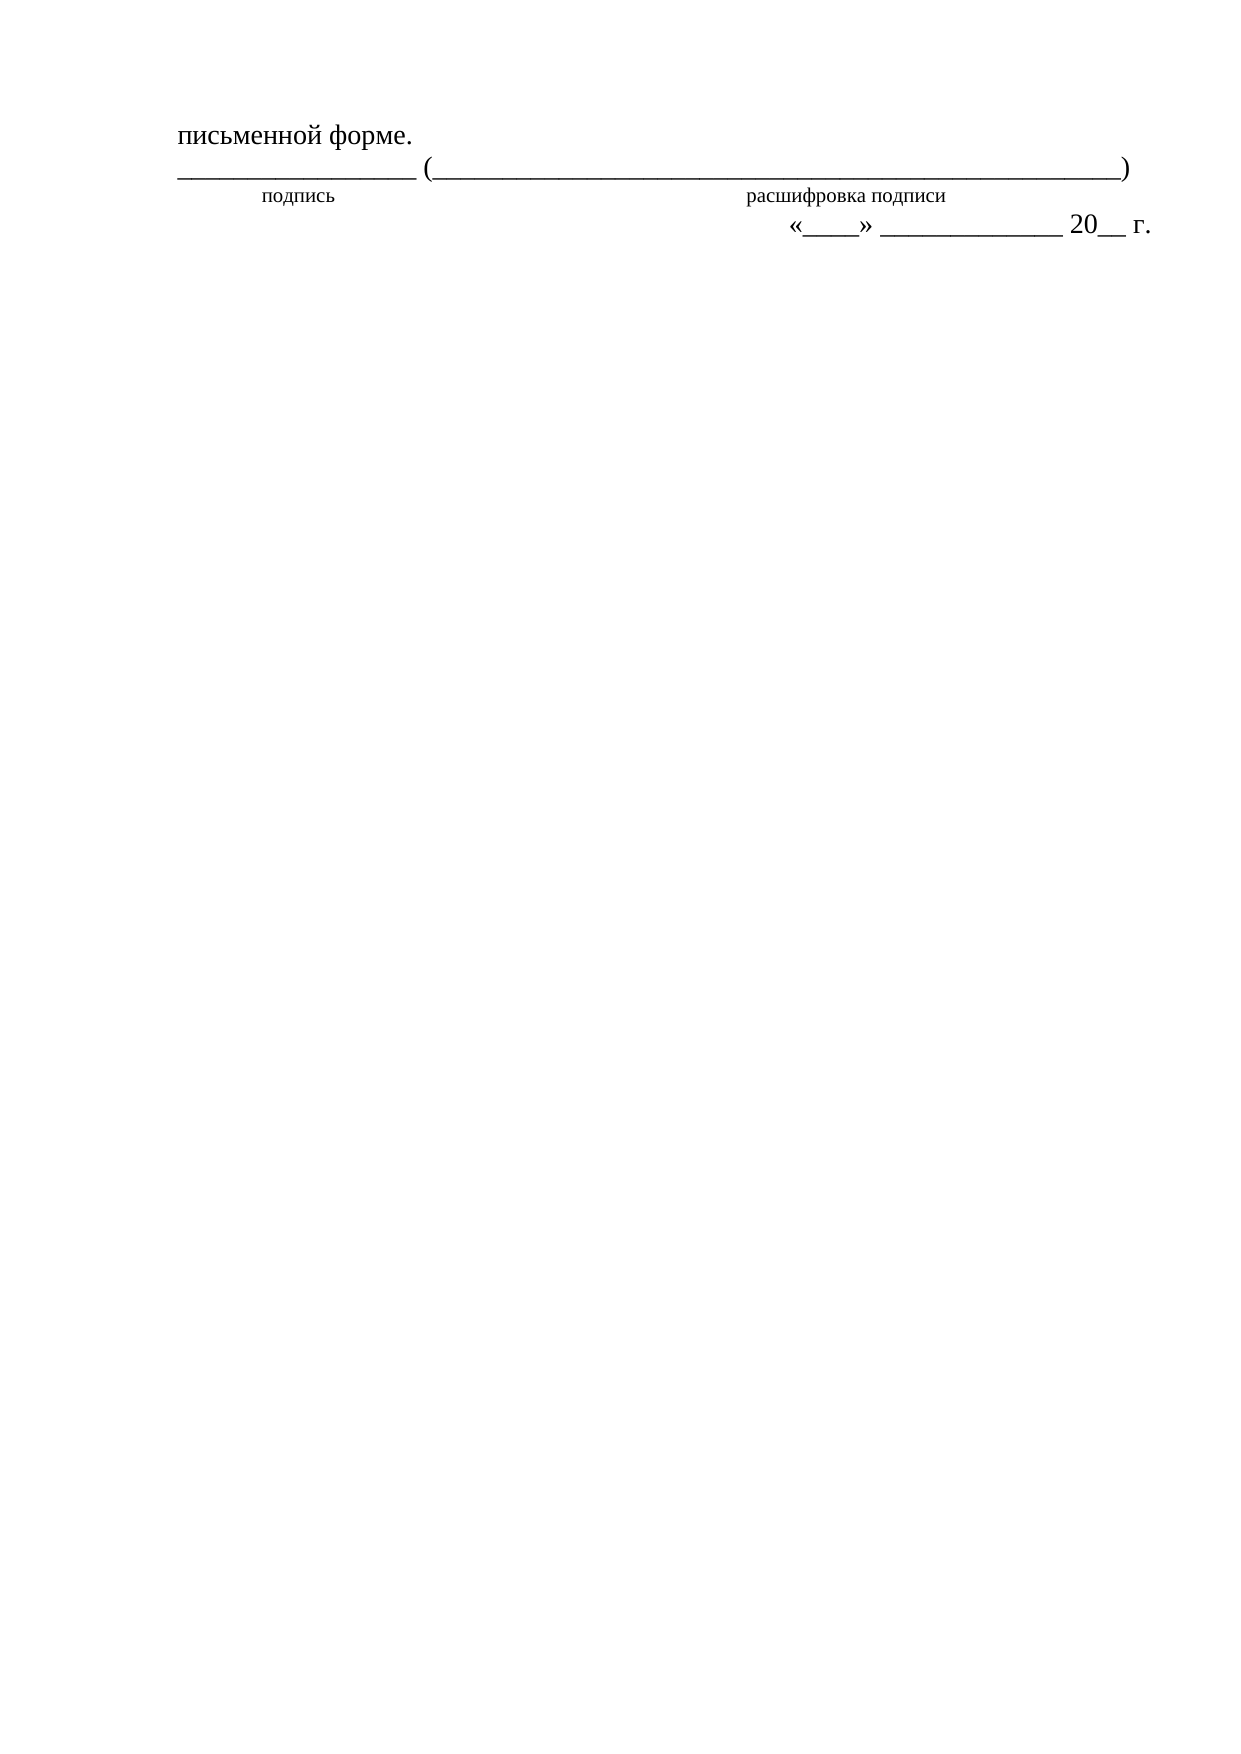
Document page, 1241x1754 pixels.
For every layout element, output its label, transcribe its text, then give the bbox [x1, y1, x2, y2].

text «____» _____________ 20__ г. [177, 207, 1152, 239]
text подпись расшифровка подписи [177, 183, 1152, 207]
text письменной форме. [177, 118, 1152, 151]
text _________________ (_________________________________________________) [177, 151, 1152, 183]
